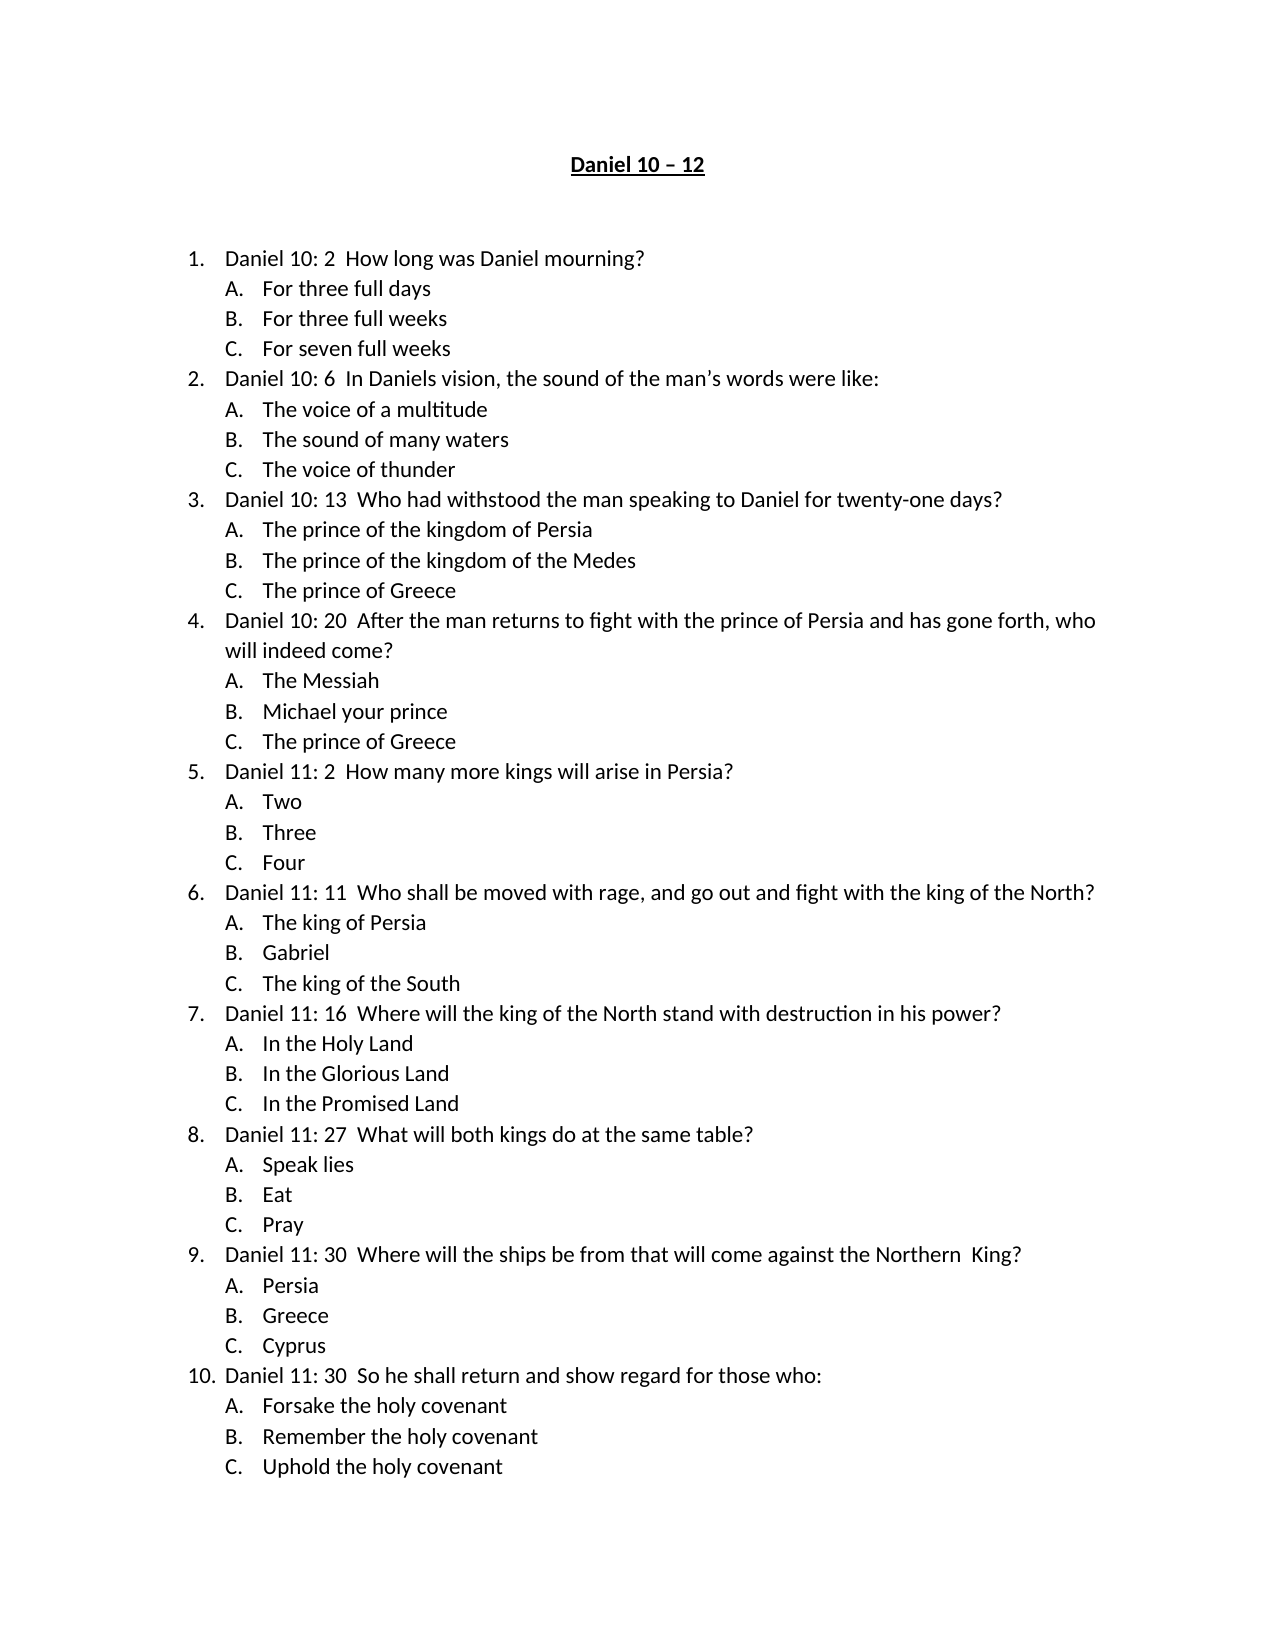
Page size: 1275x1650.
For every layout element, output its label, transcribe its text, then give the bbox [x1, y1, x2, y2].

list Persia [225, 1271, 1125, 1299]
list The Messiah [225, 667, 1125, 695]
list Speak lies [225, 1150, 1125, 1178]
list For three full weeks [225, 304, 1125, 332]
list Greece [225, 1301, 1125, 1329]
list Remember the holy covenant [225, 1422, 1125, 1450]
list Pray [225, 1210, 1125, 1238]
list Daniel 10: 13 Who had withstood the man speaking to Daniel for twenty-one days? [187, 485, 1125, 513]
list Daniel 11: 27 What will both kings do at the same table? [187, 1120, 1125, 1148]
list Daniel 11: 30 So he shall return and show regard for those who: [187, 1361, 1125, 1389]
list Forsake the holy covenant [225, 1392, 1125, 1420]
list In the Holy Land [225, 1029, 1125, 1057]
list Daniel 11: 16 Where will the king of the North stand with destruction in his power? [187, 999, 1125, 1027]
list Daniel 11: 11 Who shall be moved with rage, and go out and fight with the king of the North? [187, 878, 1125, 906]
list The prince of the kingdom of Persia [225, 516, 1125, 544]
list Uphold the holy covenant [225, 1452, 1125, 1480]
list The king of Persia [225, 908, 1125, 936]
list The sound of many waters [225, 425, 1125, 453]
list Two [225, 787, 1125, 816]
list The prince of Greece [225, 727, 1125, 755]
text Daniel 10 – 12 [150, 150, 1125, 178]
list The king of the South [225, 969, 1125, 997]
list The voice of thunder [225, 455, 1125, 483]
list Daniel 11: 2 How many more kings will arise in Persia? [187, 757, 1125, 785]
list In the Glorious Land [225, 1059, 1125, 1087]
list For seven full weeks [225, 334, 1125, 362]
list Eat [225, 1180, 1125, 1208]
list The prince of Greece [225, 576, 1125, 604]
list Cyprus [225, 1331, 1125, 1359]
list The prince of the kingdom of the Medes [225, 546, 1125, 574]
list For three full days [225, 274, 1125, 302]
list Three [225, 818, 1125, 846]
list In the Promised Land [225, 1089, 1125, 1118]
list The voice of a multitude [225, 395, 1125, 423]
list Daniel 10: 6 In Daniels vision, the sound of the man’s words were like: [187, 364, 1125, 393]
list Daniel 10: 2 How long was Daniel mourning? [187, 244, 1125, 272]
list Daniel 10: 20 After the man returns to fight with the prince of Persia and has gone forth, who will indeed come? [187, 606, 1125, 664]
list Gabriel [225, 938, 1125, 967]
list Michael your prince [225, 697, 1125, 725]
list Four [225, 848, 1125, 876]
list Daniel 11: 30 Where will the ships be from that will come against the Northern King? [187, 1241, 1125, 1269]
